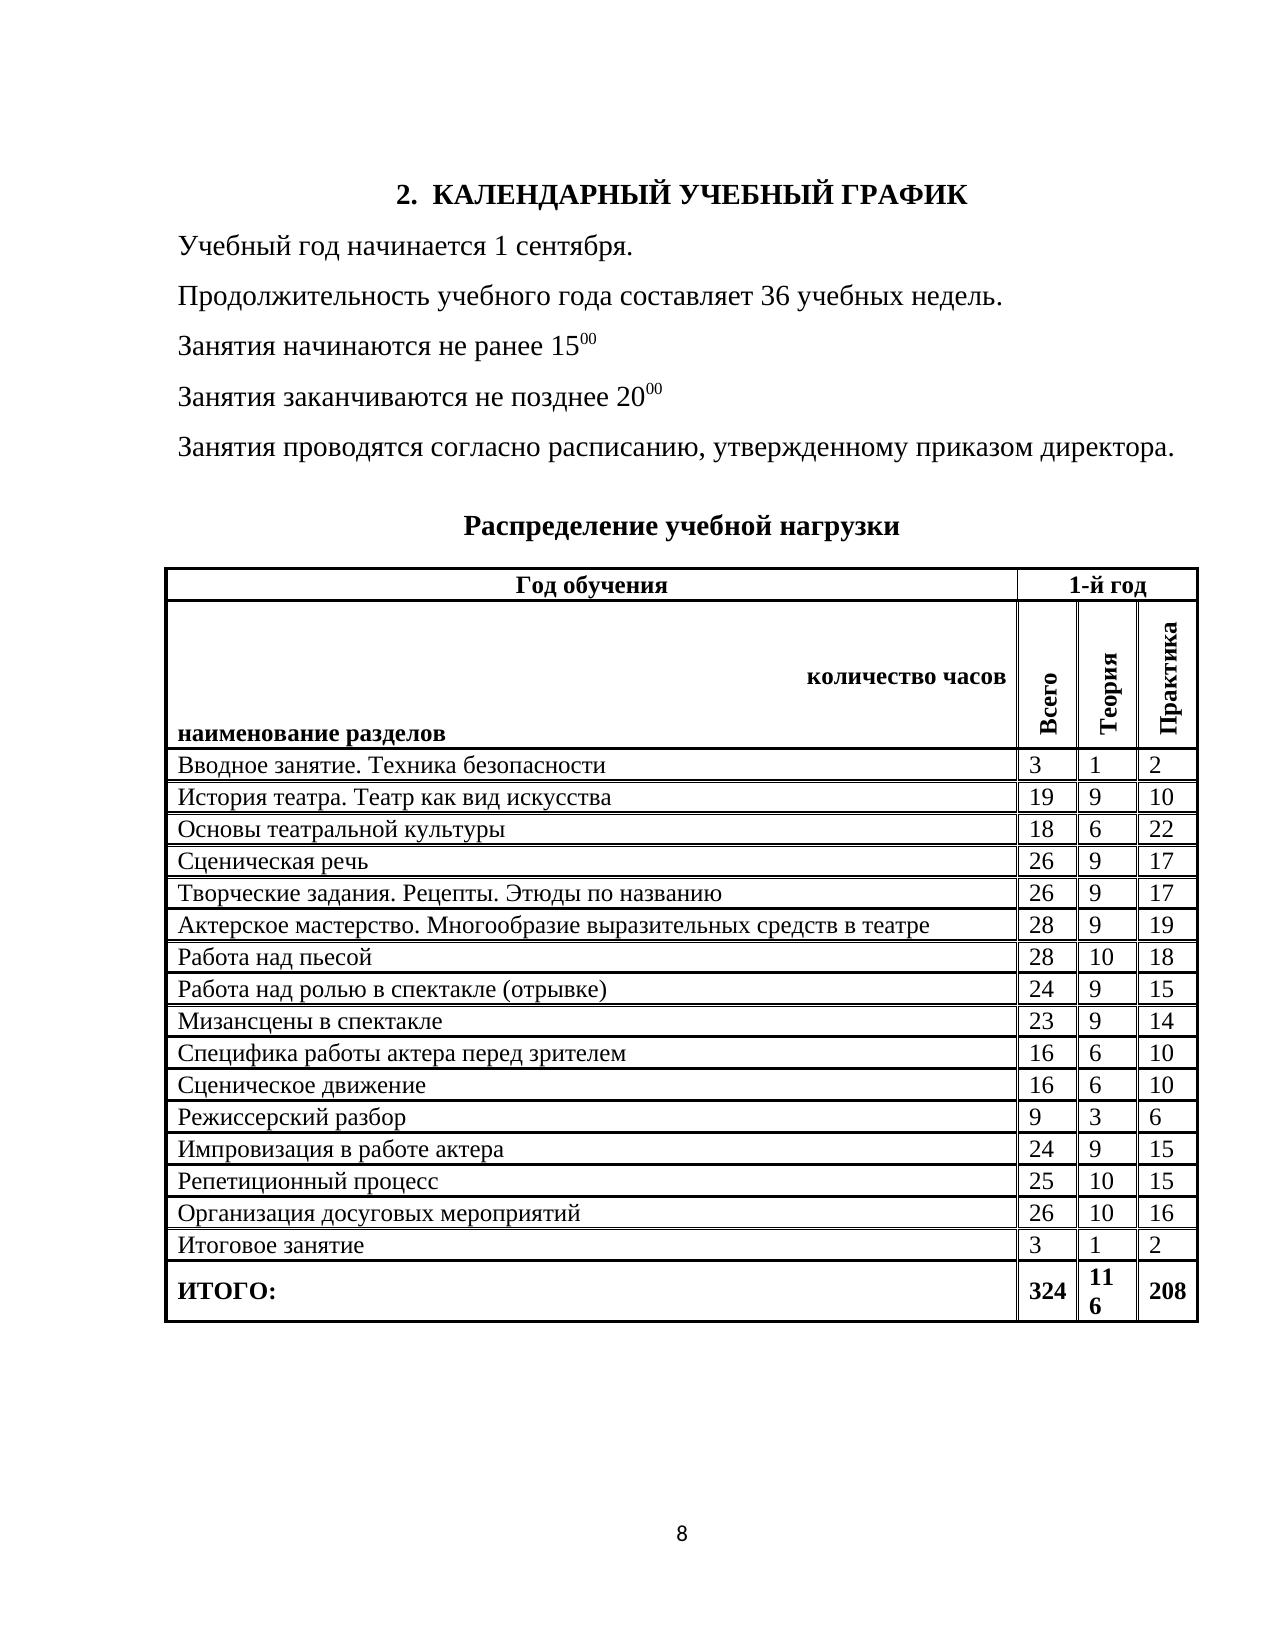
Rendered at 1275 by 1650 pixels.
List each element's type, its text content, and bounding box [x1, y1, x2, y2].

table_cell 28 [1019, 910, 1076, 939]
table_cell 2 [1139, 1230, 1196, 1259]
table_cell Организация досуговых мероприятий [168, 1198, 1016, 1227]
table_cell 19 [1139, 910, 1196, 939]
table_cell ИТОГО: [168, 1262, 1016, 1319]
table_cell Работа над ролью в спектакле (отрывке) [168, 974, 1016, 1003]
table_cell 3 [1019, 750, 1076, 779]
table_cell История театра. Театр как вид искусства [168, 783, 1016, 811]
table_header 1-й год [1018, 570, 1196, 599]
table_cell 10 [1139, 783, 1196, 811]
table_cell Всего [1019, 602, 1076, 747]
table_cell Творческие задания. Рецепты. Этюды по названию [168, 879, 1016, 907]
table_cell Сценическое движение [168, 1070, 1016, 1099]
table_header Год обучения [168, 570, 1017, 599]
table_cell Основы театральной культуры [168, 815, 1016, 843]
text 2. КАЛЕНДАРНЫЙ УЧЕБНЫЙ ГРАФИК [177, 177, 1186, 211]
table_cell Вводное занятие. Техника безопасности [168, 750, 1016, 779]
table_cell Теория [1079, 602, 1136, 747]
table_cell 10 [1139, 1070, 1196, 1099]
text Продолжительность учебного года составляет 36 учебных недель. [177, 278, 1186, 312]
table_cell Практика [1139, 602, 1196, 747]
table_cell 9 [1079, 847, 1136, 875]
table_cell 9 [1079, 910, 1136, 939]
table_cell 18 [1139, 943, 1196, 971]
table_cell 3 [1079, 1102, 1136, 1131]
table_cell количество часов наименование разделов [168, 602, 1016, 747]
table_cell 6 [1079, 1070, 1136, 1099]
table_cell Итоговое занятие [168, 1230, 1016, 1259]
table_cell 10 [1079, 1166, 1136, 1195]
table_cell Репетиционный процесс [168, 1166, 1016, 1195]
table_cell 9 [1079, 879, 1136, 907]
table_cell 16 [1019, 1070, 1076, 1099]
table_cell Режиссерский разбор [168, 1102, 1016, 1131]
table_cell 25 [1019, 1166, 1076, 1195]
text Занятия начинаются не ранее 1500 [177, 328, 1186, 362]
table_cell 1 [1079, 1230, 1136, 1259]
table_cell 10 [1079, 943, 1136, 971]
table_cell 116 [1079, 1262, 1136, 1319]
table_cell 15 [1139, 1166, 1196, 1195]
table_cell Мизансцены в спектакле [168, 1007, 1016, 1035]
table_cell Сценическая речь [168, 847, 1016, 875]
table_cell 14 [1139, 1007, 1196, 1035]
table_cell 9 [1079, 974, 1136, 1003]
table_cell 10 [1139, 1038, 1196, 1067]
table_cell 9 [1019, 1102, 1076, 1131]
table_cell 9 [1079, 783, 1136, 811]
table_cell 208 [1139, 1262, 1196, 1319]
table_cell 17 [1139, 847, 1196, 875]
table_cell 17 [1139, 879, 1196, 907]
table_cell 15 [1139, 1134, 1196, 1163]
table_cell 6 [1139, 1102, 1196, 1131]
table_cell 6 [1079, 1038, 1136, 1067]
table_cell 15 [1139, 974, 1196, 1003]
table_cell Актерское мастерство. Многообразие выразительных средств в театре [168, 910, 1016, 939]
table_cell Импровизация в работе актера [168, 1134, 1016, 1163]
table_cell 2 [1139, 750, 1196, 779]
table_cell 10 [1079, 1198, 1136, 1227]
table_cell 24 [1019, 1134, 1076, 1163]
table_cell 9 [1079, 1134, 1136, 1163]
table_cell 16 [1139, 1198, 1196, 1227]
table_cell Работа над пьесой [168, 943, 1016, 971]
table_cell 1 [1079, 750, 1136, 779]
table_cell Специфика работы актера перед зрителем [168, 1038, 1016, 1067]
text Распределение учебной нагрузки [177, 508, 1186, 542]
text Учебный год начинается 1 сентября. [177, 228, 1186, 261]
table_cell 6 [1079, 815, 1136, 843]
table_cell 23 [1019, 1007, 1076, 1035]
table_cell 24 [1019, 974, 1076, 1003]
table_cell 324 [1019, 1262, 1076, 1319]
table_cell 26 [1019, 1198, 1076, 1227]
table_cell 22 [1139, 815, 1196, 843]
table_cell 26 [1019, 847, 1076, 875]
text Занятия заканчиваются не позднее 2000 [177, 379, 1186, 412]
text Занятия проводятся согласно расписанию, утвержденному приказом директора. [177, 429, 1186, 463]
table_cell 28 [1019, 943, 1076, 971]
table_cell 26 [1019, 879, 1076, 907]
table_cell 19 [1019, 783, 1076, 811]
table_cell 18 [1019, 815, 1076, 843]
table_cell 3 [1019, 1230, 1076, 1259]
table_cell 16 [1019, 1038, 1076, 1067]
table_cell 9 [1079, 1007, 1136, 1035]
